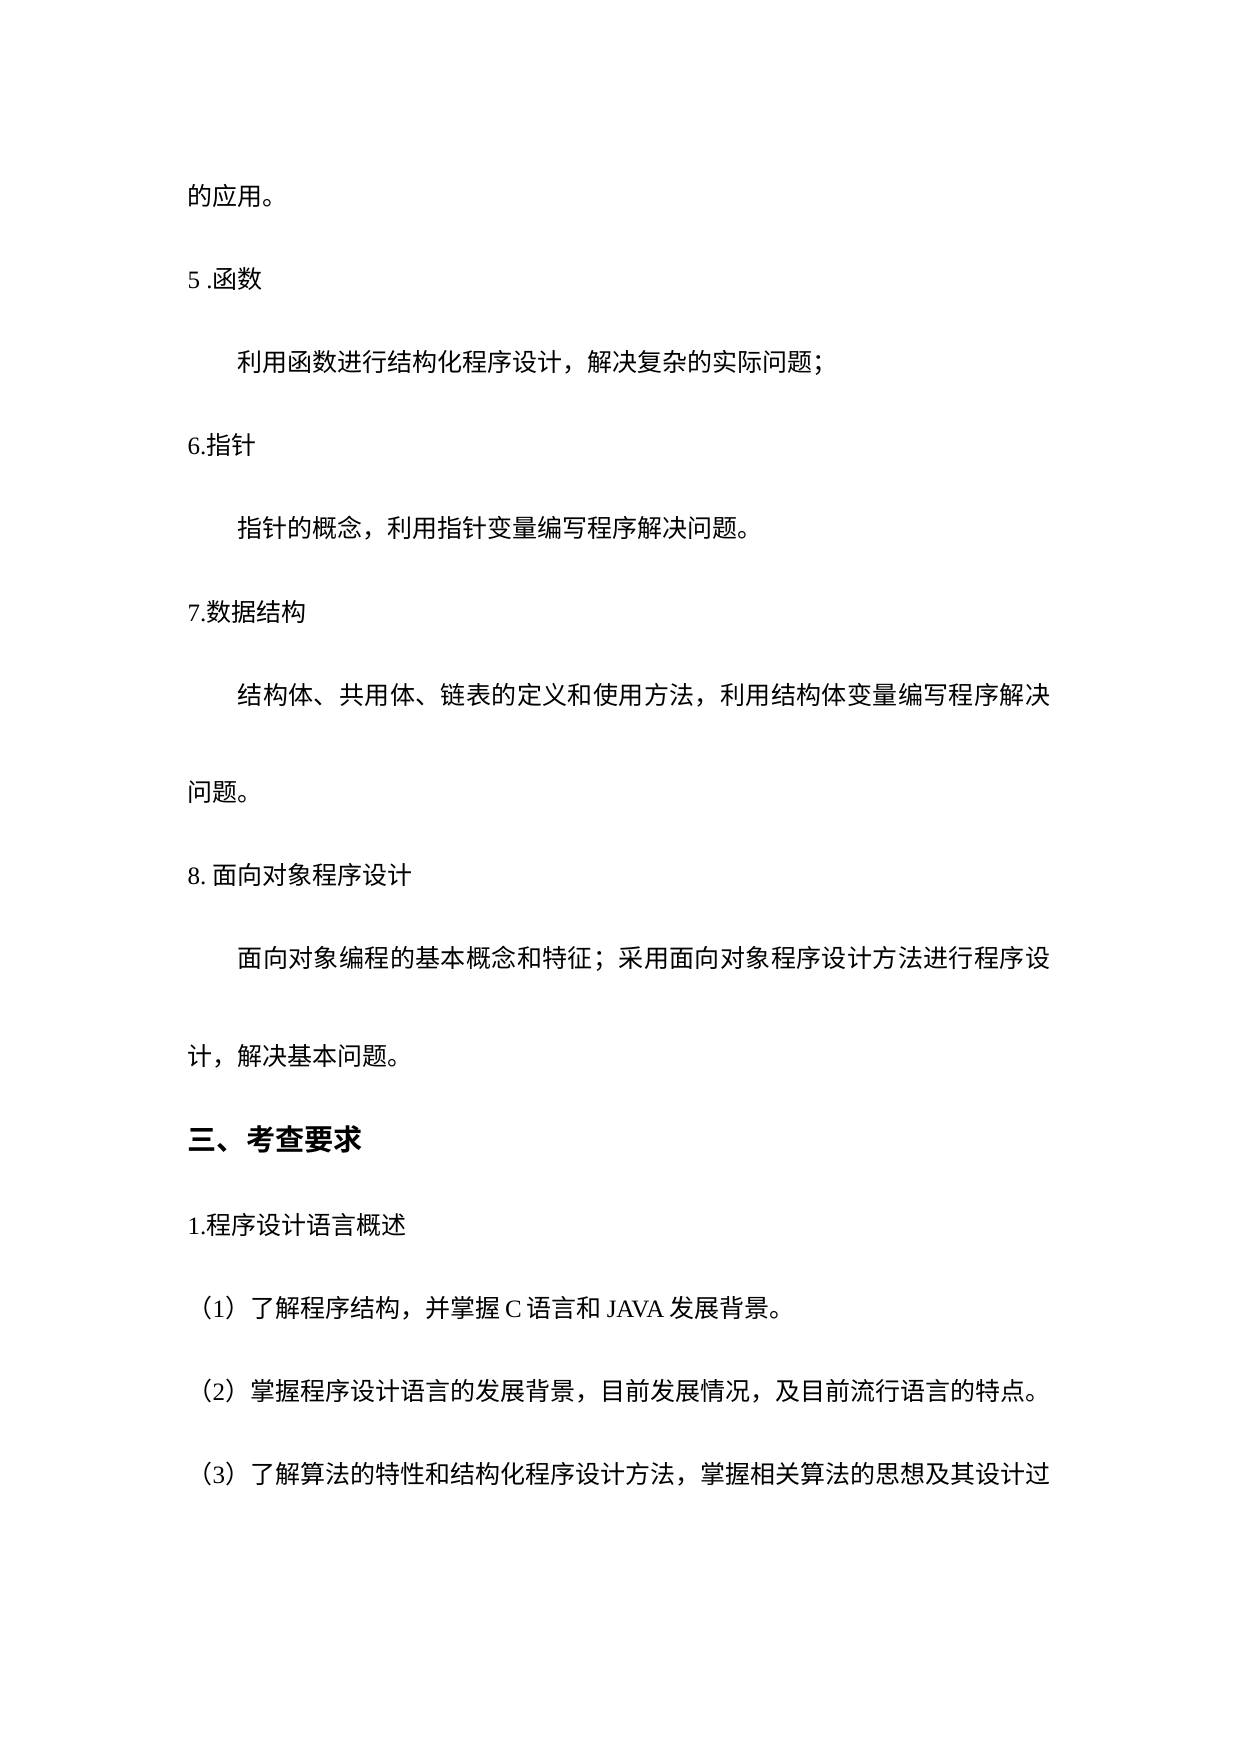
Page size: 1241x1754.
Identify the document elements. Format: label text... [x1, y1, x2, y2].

text 7.数据结构 [187, 578, 1053, 643]
text 面向对象编程的基本概念和特征；采用面向对象程序设计方法进行程序设计，解决基本问题。 [187, 924, 1053, 1087]
text 1.程序设计语言概述 [187, 1191, 1053, 1256]
text 指针的概念，利用指针变量编写程序解决问题。 [187, 494, 1053, 559]
text 三、考查要求 [187, 1105, 1053, 1170]
text （1）了解程序结构，并掌握C语言和JAVA发展背景。 [187, 1274, 1053, 1339]
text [187, 1441, 1053, 1506]
text 利用函数进行结构化程序设计，解决复杂的实际问题； [187, 328, 1053, 393]
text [187, 162, 1053, 227]
text （2）掌握程序设计语言的发展背景，目前发展情况，及目前流行语言的特点。 [187, 1357, 1053, 1422]
text 6.指针 [187, 411, 1053, 476]
text 5 .函数 [187, 245, 1053, 310]
text 8. 面向对象程序设计 [187, 841, 1053, 906]
text 结构体、共用体、链表的定义和使用方法，利用结构体变量编写程序解决问题。 [187, 661, 1053, 823]
